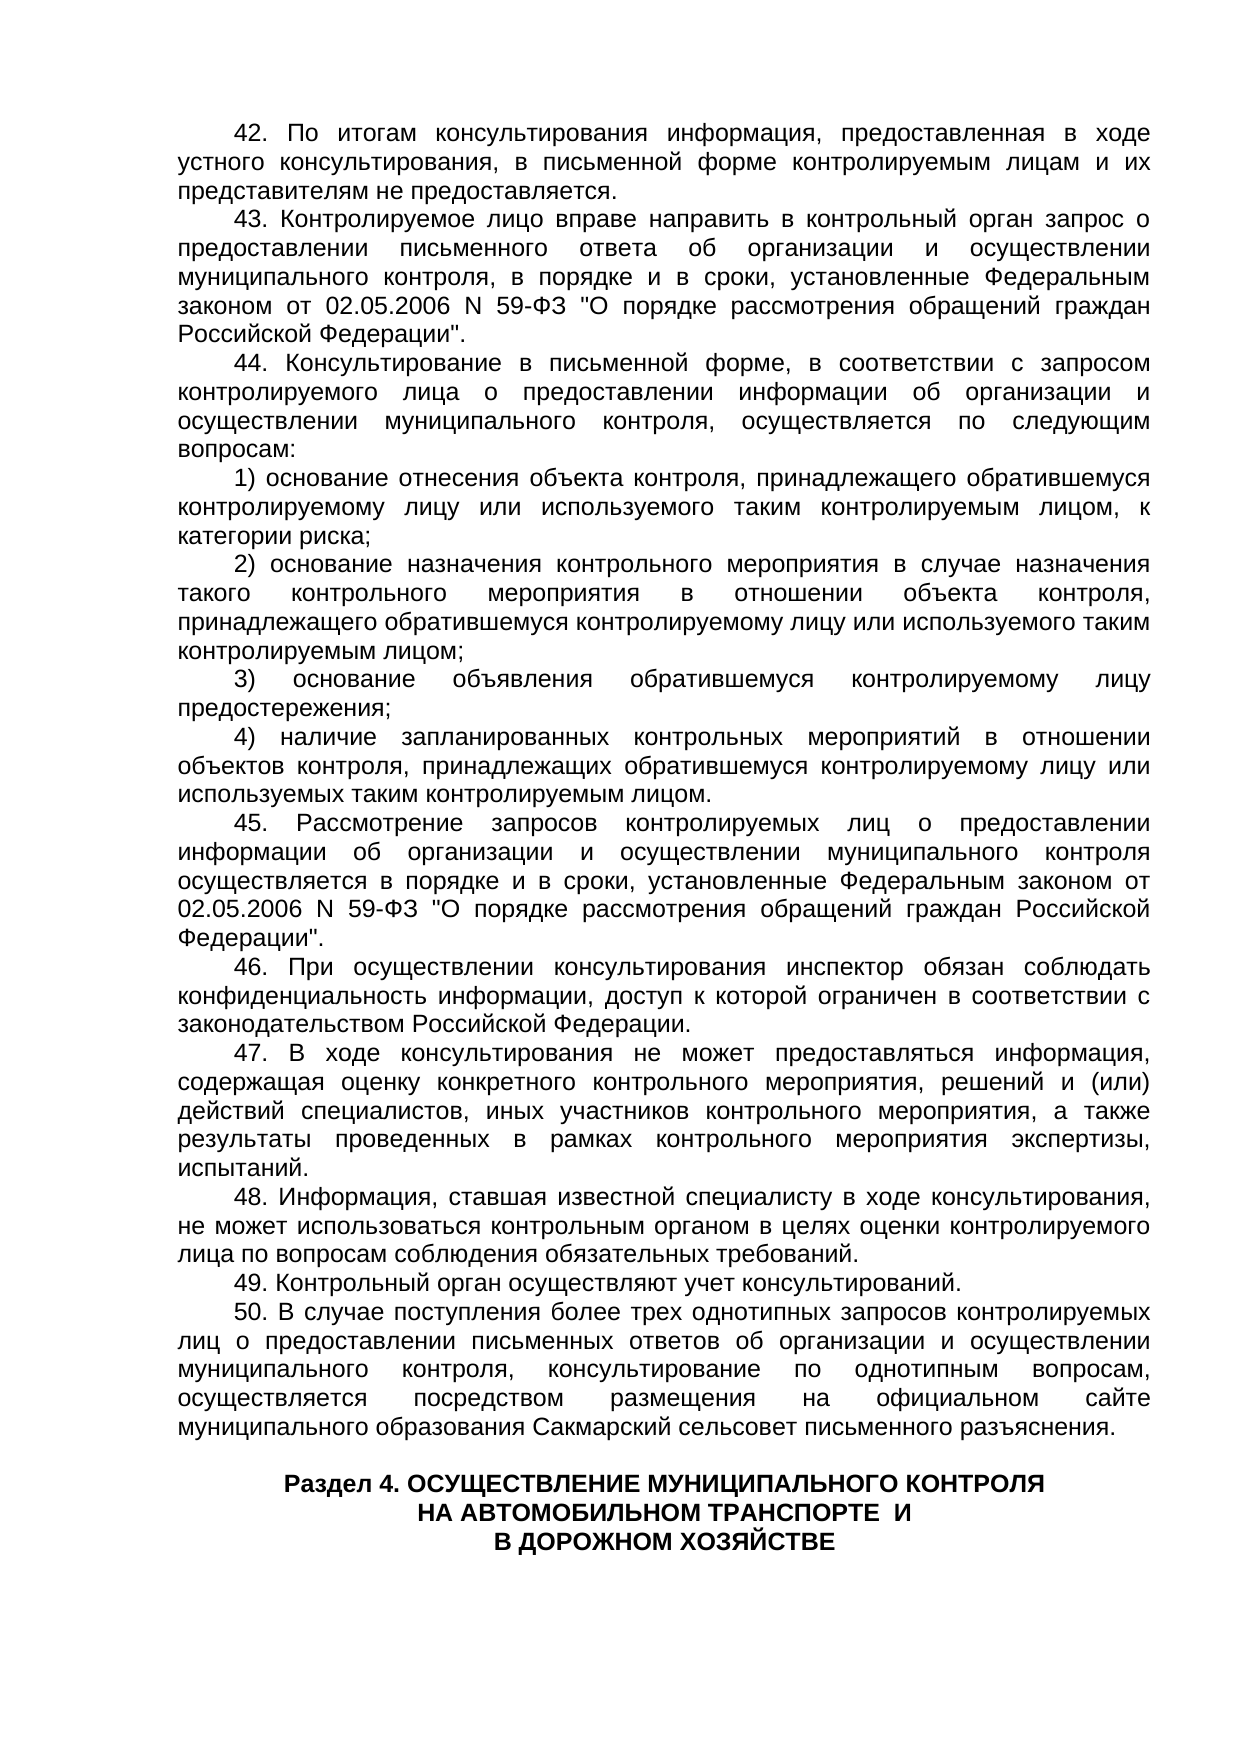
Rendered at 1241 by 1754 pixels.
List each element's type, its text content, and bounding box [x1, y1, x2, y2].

text 50. В случае поступления более трех однотипных запросов контролируемых лиц о предоставлении письменных ответов об организации и осуществлении муниципального контроля, консультирование по однотипным вопросам, осуществляется посредством размещения на официальном сайте муниципального образования Сакмарский сельсовет письменного разъяснения. [177, 1297, 1152, 1441]
text 4) наличие запланированных контрольных мероприятий в отношении объектов контроля, принадлежащих обратившемуся контролируемому лицу или используемых таким контролируемым лицом. [177, 722, 1152, 808]
text 42. По итогам консультирования информация, предоставленная в ходе устного консультирования, в письменной форме контролируемым лицам и их представителям не предоставляется. [177, 118, 1152, 204]
text Раздел 4. ОСУЩЕСТВЛЕНИЕ МУНИЦИПАЛЬНОГО КОНТРОЛЯ [177, 1469, 1152, 1498]
text 46. При осуществлении консультирования инспектор обязан соблюдать конфиденциальность информации, доступ к которой ограничен в соответствии с законодательством Российской Федерации. [177, 952, 1152, 1038]
text 44. Консультирование в письменной форме, в соответствии с запросом контролируемого лица о предоставлении информации об организации и осуществлении муниципального контроля, осуществляется по следующим вопросам: [177, 348, 1152, 463]
text 47. В ходе консультирования не может предоставляться информация, содержащая оценку конкретного контрольного мероприятия, решений и (или) действий специалистов, иных участников контрольного мероприятия, а также результаты проведенных в рамках контрольного мероприятия экспертизы, испытаний. [177, 1038, 1152, 1182]
text 3) основание объявления обратившемуся контролируемому лицу предостережения; [177, 664, 1152, 722]
text 43. Контролируемое лицо вправе направить в контрольный орган запрос о предоставлении письменного ответа об организации и осуществлении муниципального контроля, в порядке и в сроки, установленные Федеральным законом от 02.05.2006 N 59-ФЗ "О порядке рассмотрения обращений граждан Российской Федерации". [177, 204, 1152, 348]
text 49. Контрольный орган осуществляют учет консультирований. [177, 1268, 1152, 1297]
text 45. Рассмотрение запросов контролируемых лиц о предоставлении информации об организации и осуществлении муниципального контроля осуществляется в порядке и в сроки, установленные Федеральным законом от 02.05.2006 N 59-ФЗ "О порядке рассмотрения обращений граждан Российской Федерации". [177, 808, 1152, 952]
text 48. Информация, ставшая известной специалисту в ходе консультирования, не может использоваться контрольным органом в целях оценки контролируемого лица по вопросам соблюдения обязательных требований. [177, 1182, 1152, 1268]
text НА АВТОМОБИЛЬНОМ ТРАНСПОРТЕ И [177, 1498, 1152, 1527]
text 1) основание отнесения объекта контроля, принадлежащего обратившемуся контролируемому лицу или используемого таким контролируемым лицом, к категории риска; [177, 463, 1152, 549]
text 2) основание назначения контрольного мероприятия в случае назначения такого контрольного мероприятия в отношении объекта контроля, принадлежащего обратившемуся контролируемому лицу или используемого таким контролируемым лицом; [177, 549, 1152, 664]
text В ДОРОЖНОМ ХОЗЯЙСТВЕ [177, 1527, 1152, 1556]
